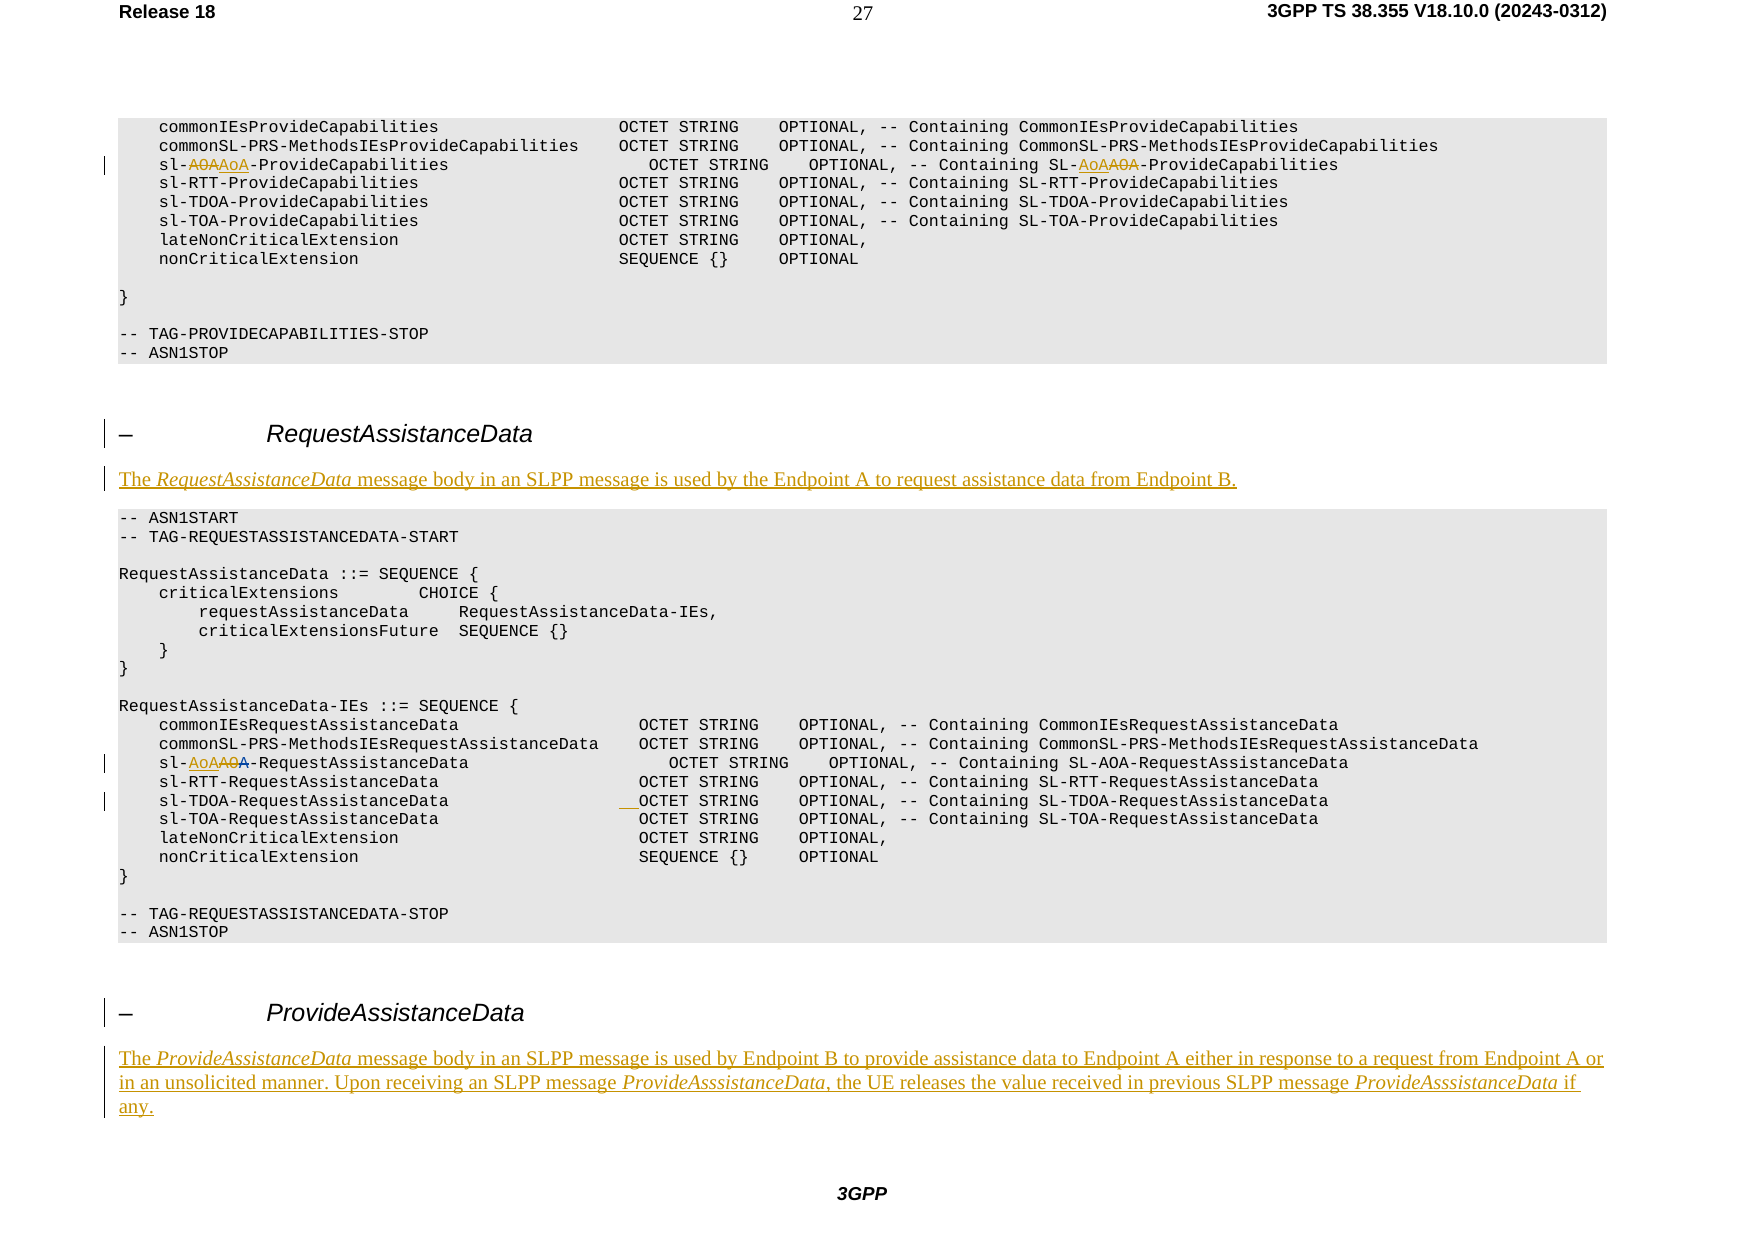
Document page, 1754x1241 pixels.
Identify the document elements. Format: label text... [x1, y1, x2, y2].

text criticalExtensionsFuture SEQUENCE {} [118, 622, 1607, 641]
text } [118, 867, 1607, 886]
text -- TAG-REQUESTASSISTANCEDATA-STOP [118, 905, 1607, 924]
text sl-RTT-ProvideCapabilities OCTET STRING OPTIONAL, -- Containing SL-RTT-ProvideCapabilities [118, 175, 1607, 194]
text -- TAG-PROVIDECAPABILITIES-STOP [118, 326, 1607, 345]
text lateNonCriticalExtension OCTET STRING OPTIONAL, [118, 232, 1607, 251]
text -- ASN1STOP [118, 924, 1607, 943]
text commonSL-PRS-MethodsIEsRequestAssistanceData OCTET STRING OPTIONAL, -- Containing CommonSL-PRS-MethodsIEsRequestAssistanceData [118, 736, 1607, 754]
text sl-TOA-ProvideCapabilities OCTET STRING OPTIONAL, -- Containing SL-TOA-ProvideCapabilities [118, 213, 1607, 232]
text } [118, 288, 1607, 307]
text sl-TDOA-RequestAssistanceData OCTET STRING OPTIONAL, -- Containing SL-TDOA-RequestAssistanceData [118, 792, 1607, 811]
text requestAssistanceData RequestAssistanceData-IEs, [118, 603, 1607, 622]
text nonCriticalExtension SEQUENCE {} OPTIONAL [118, 251, 1607, 269]
subtitle – RequestAssistanceData [118, 419, 1607, 448]
text commonIEsProvideCapabilities OCTET STRING OPTIONAL, -- Containing CommonIEsProvideCapabilities [118, 118, 1607, 137]
text sl-TOA-RequestAssistanceData OCTET STRING OPTIONAL, -- Containing SL-TOA-RequestAssistanceData [118, 811, 1607, 830]
text commonSL-PRS-MethodsIEsProvideCapabilities OCTET STRING OPTIONAL, -- Containing CommonSL-PRS-MethodsIEsProvideCapabilities [118, 137, 1607, 156]
text commonIEsRequestAssistanceData OCTET STRING OPTIONAL, -- Containing CommonIEsRequestAssistanceData [118, 717, 1607, 736]
text } [118, 641, 1607, 660]
text criticalExtensions CHOICE { [118, 585, 1607, 603]
text -- TAG-REQUESTASSISTANCEDATA-START [118, 528, 1607, 547]
text nonCriticalExtension SEQUENCE {} OPTIONAL [118, 849, 1607, 867]
text RequestAssistanceData-IEs ::= SEQUENCE { [118, 698, 1607, 717]
text sl--ProvideCapabilities OCTET STRING OPTIONAL, -- Containing SL--ProvideCapabilities [118, 156, 1607, 175]
text lateNonCriticalExtension OCTET STRING OPTIONAL, [118, 830, 1607, 849]
text -- ASN1STOP [118, 345, 1607, 364]
subtitle – ProvideAssistanceData [118, 998, 1607, 1027]
text sl-RTT-RequestAssistanceData OCTET STRING OPTIONAL, -- Containing SL-RTT-RequestAssistanceData [118, 773, 1607, 792]
text sl-TDOA-ProvideCapabilities OCTET STRING OPTIONAL, -- Containing SL-TDOA-ProvideCapabilities [118, 194, 1607, 213]
text -- ASN1START [118, 509, 1607, 528]
text sl--RequestAssistanceData OCTET STRING OPTIONAL, -- Containing SL-AOA-RequestAssistanceData [118, 754, 1607, 773]
text } [118, 660, 1607, 679]
text RequestAssistanceData ::= SEQUENCE { [118, 566, 1607, 585]
